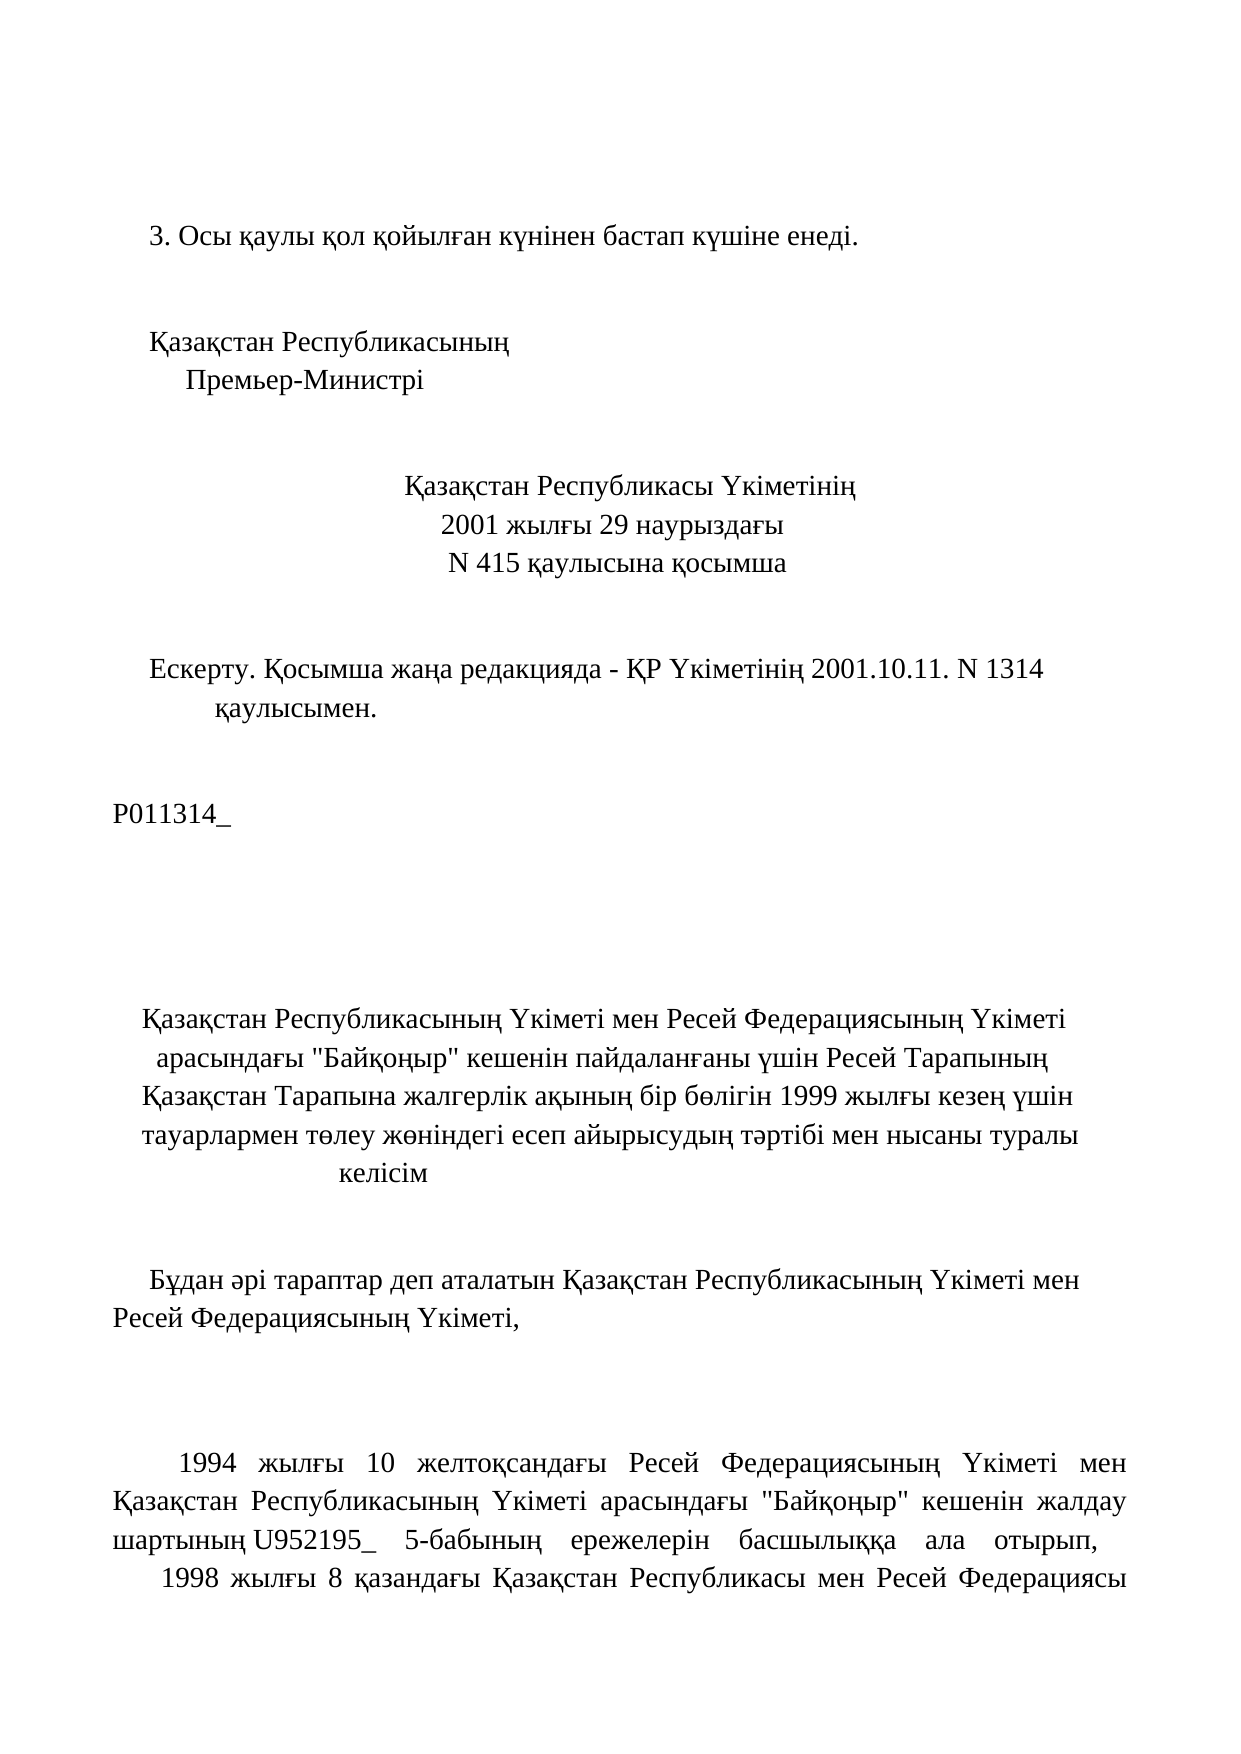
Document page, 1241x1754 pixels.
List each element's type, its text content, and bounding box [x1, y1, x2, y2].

text 3. Осы қаулы қол қойылған күнінен бастап күшiне енедi. [112, 218, 1128, 251]
text N 415 қаулысына қосымша [112, 546, 1128, 579]
text Қазақстан Республикасының [112, 324, 1128, 357]
text Қазақстан Тарапына жалгерлік ақының бір бөлігін 1999 жылғы кезең үшін [112, 1078, 1128, 1112]
text Қазақстан Республикасының Үкіметі мен Ресей Федерациясының Үкіметі [112, 1001, 1128, 1035]
text P011314_ [112, 796, 1128, 830]
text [112, 1406, 1128, 1594]
text Бұдан әрі тараптар деп аталатын Қазақстан Республикасының Үкіметі мен [112, 1262, 1128, 1295]
text арасындағы "Байқоңыр" кешенін пайдаланғаны үшін Ресей Тарапының [112, 1040, 1128, 1073]
text қаулысымен. [112, 690, 1128, 724]
text келісім [112, 1156, 1128, 1189]
text Премьер-Министрі [112, 362, 1128, 396]
text 2001 жылғы 29 наурыздағы [112, 507, 1128, 541]
text Ресей Федерациясының Үкіметі, [112, 1300, 1128, 1334]
text Ескерту. Қосымша жаңа редакцияда - ҚР Үкіметінің 2001.10.11. N 1314 [112, 652, 1128, 685]
text Қазақстан Республикасы Үкіметінің [112, 468, 1128, 502]
text тауарлармен төлеу жөніндегі есеп айырысудың тәртібі мен нысаны туралы [112, 1117, 1128, 1151]
